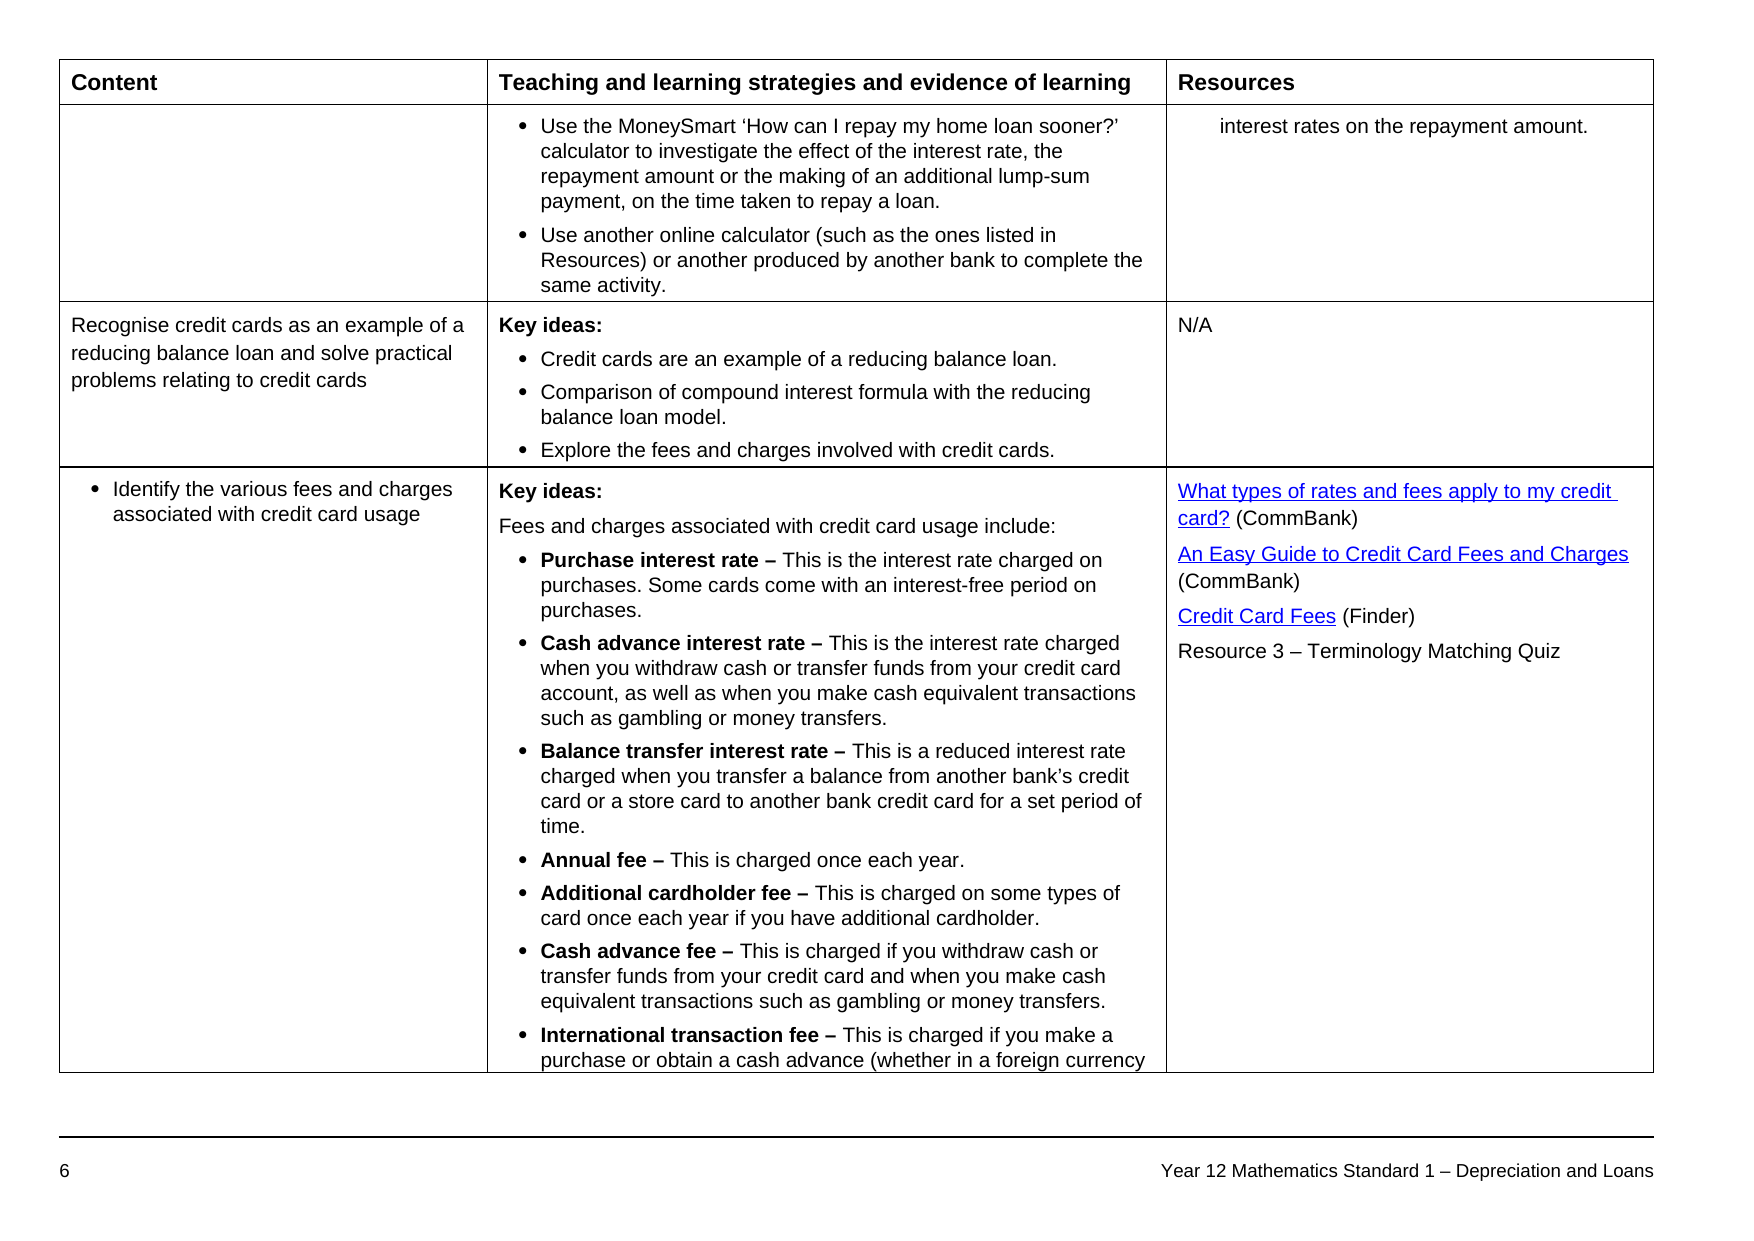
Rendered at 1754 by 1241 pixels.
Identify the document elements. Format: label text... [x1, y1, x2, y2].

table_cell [1167, 468, 1653, 1072]
table_cell Recognise credit cards as an example of a reducing balance loan and solve practical problems relating to credit cards [60, 302, 487, 466]
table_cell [1167, 105, 1653, 301]
table_header Resources [1167, 60, 1653, 104]
table_cell Key ideas: Credit cards are an example of a reducing balance loan. Comparison of compound interest formula with the reducing balance loan model. Explore the fees and charges involved with credit cards. [488, 302, 1166, 466]
table_header Content [60, 60, 487, 104]
table_cell N/A [1167, 302, 1653, 466]
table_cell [488, 468, 1166, 1072]
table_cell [60, 468, 487, 1072]
table_header Teaching and learning strategies and evidence of learning [488, 60, 1166, 104]
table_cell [60, 105, 487, 301]
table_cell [488, 105, 1166, 301]
